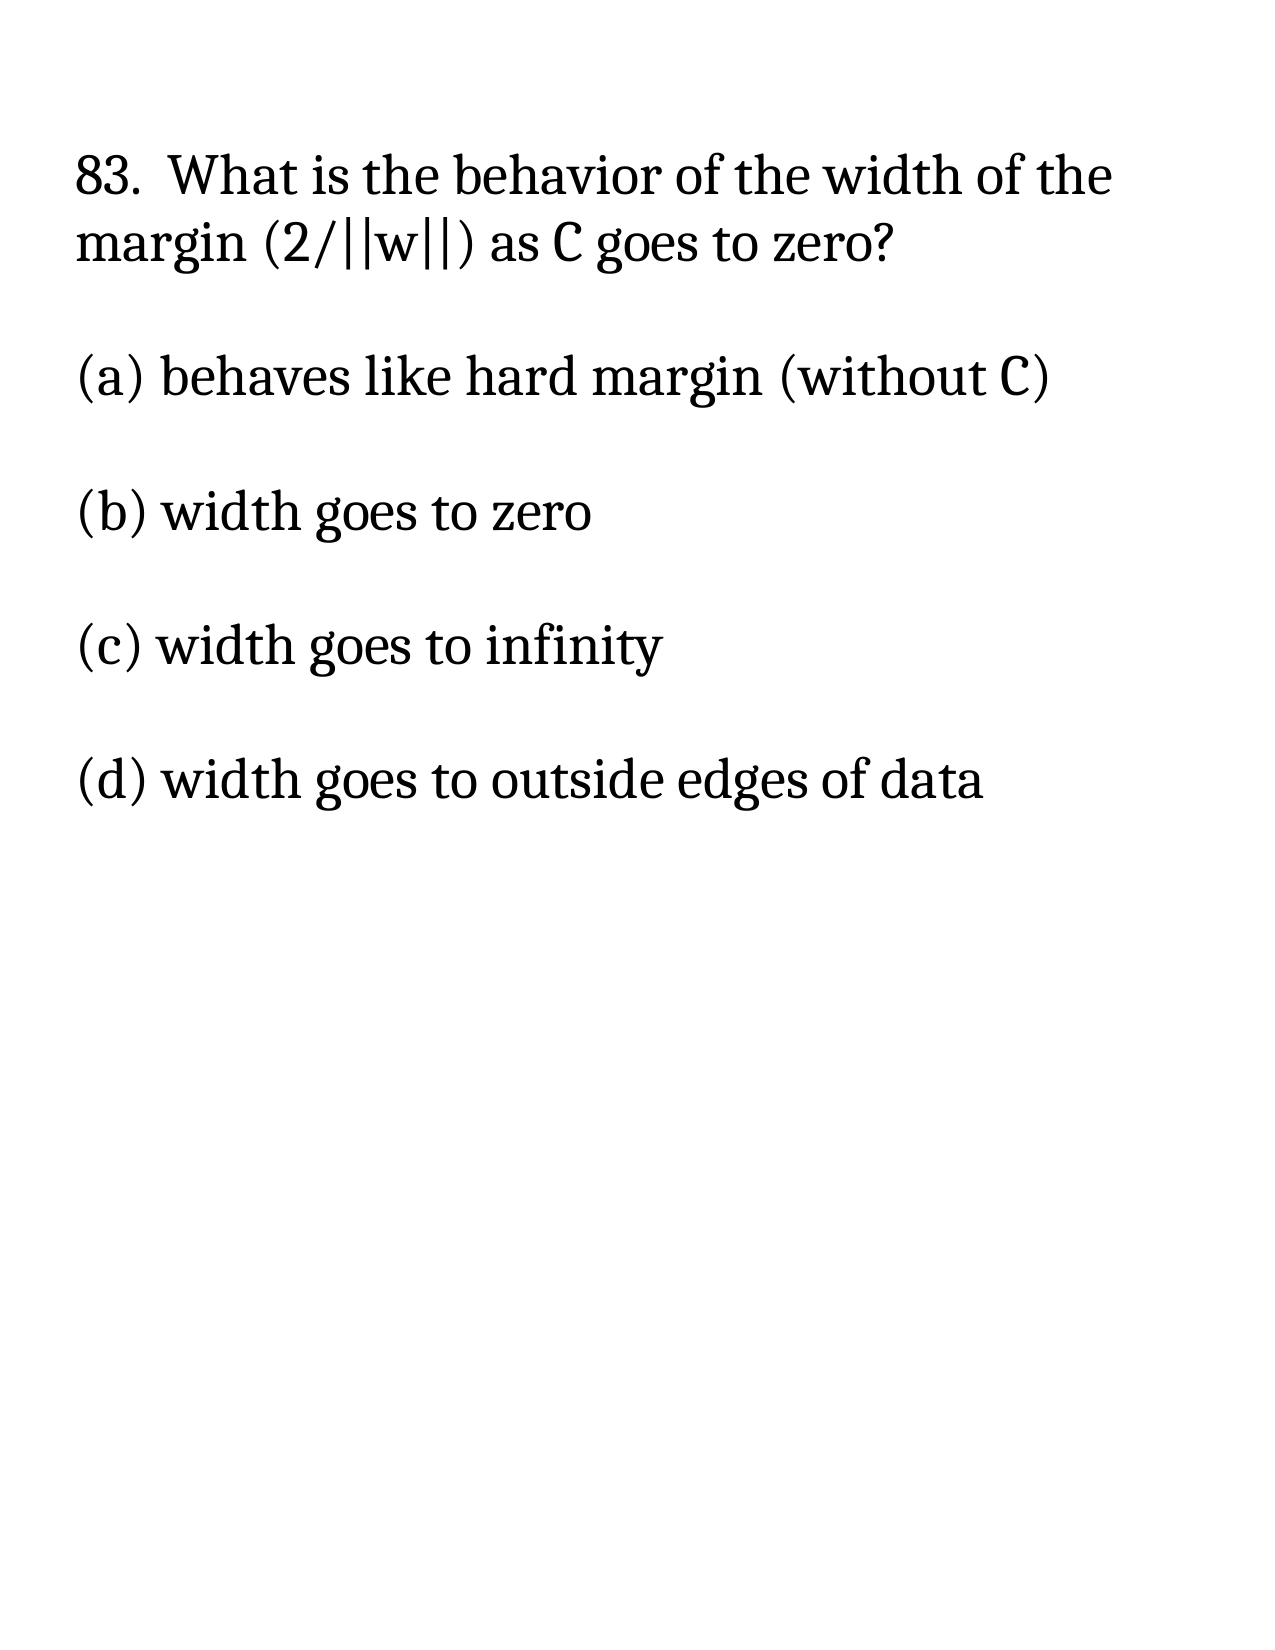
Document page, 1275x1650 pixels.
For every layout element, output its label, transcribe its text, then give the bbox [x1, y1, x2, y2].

text (c) width goes to infinity [75, 612, 1200, 679]
text 83. What is the behavior of the width of the margin (2/||w||) as C goes to zero? [75, 142, 1200, 276]
text (b) width goes to zero [75, 477, 1200, 544]
text (d) width goes to outside edges of data [75, 746, 1200, 813]
text (a) behaves like hard margin (without C) [75, 343, 1200, 410]
